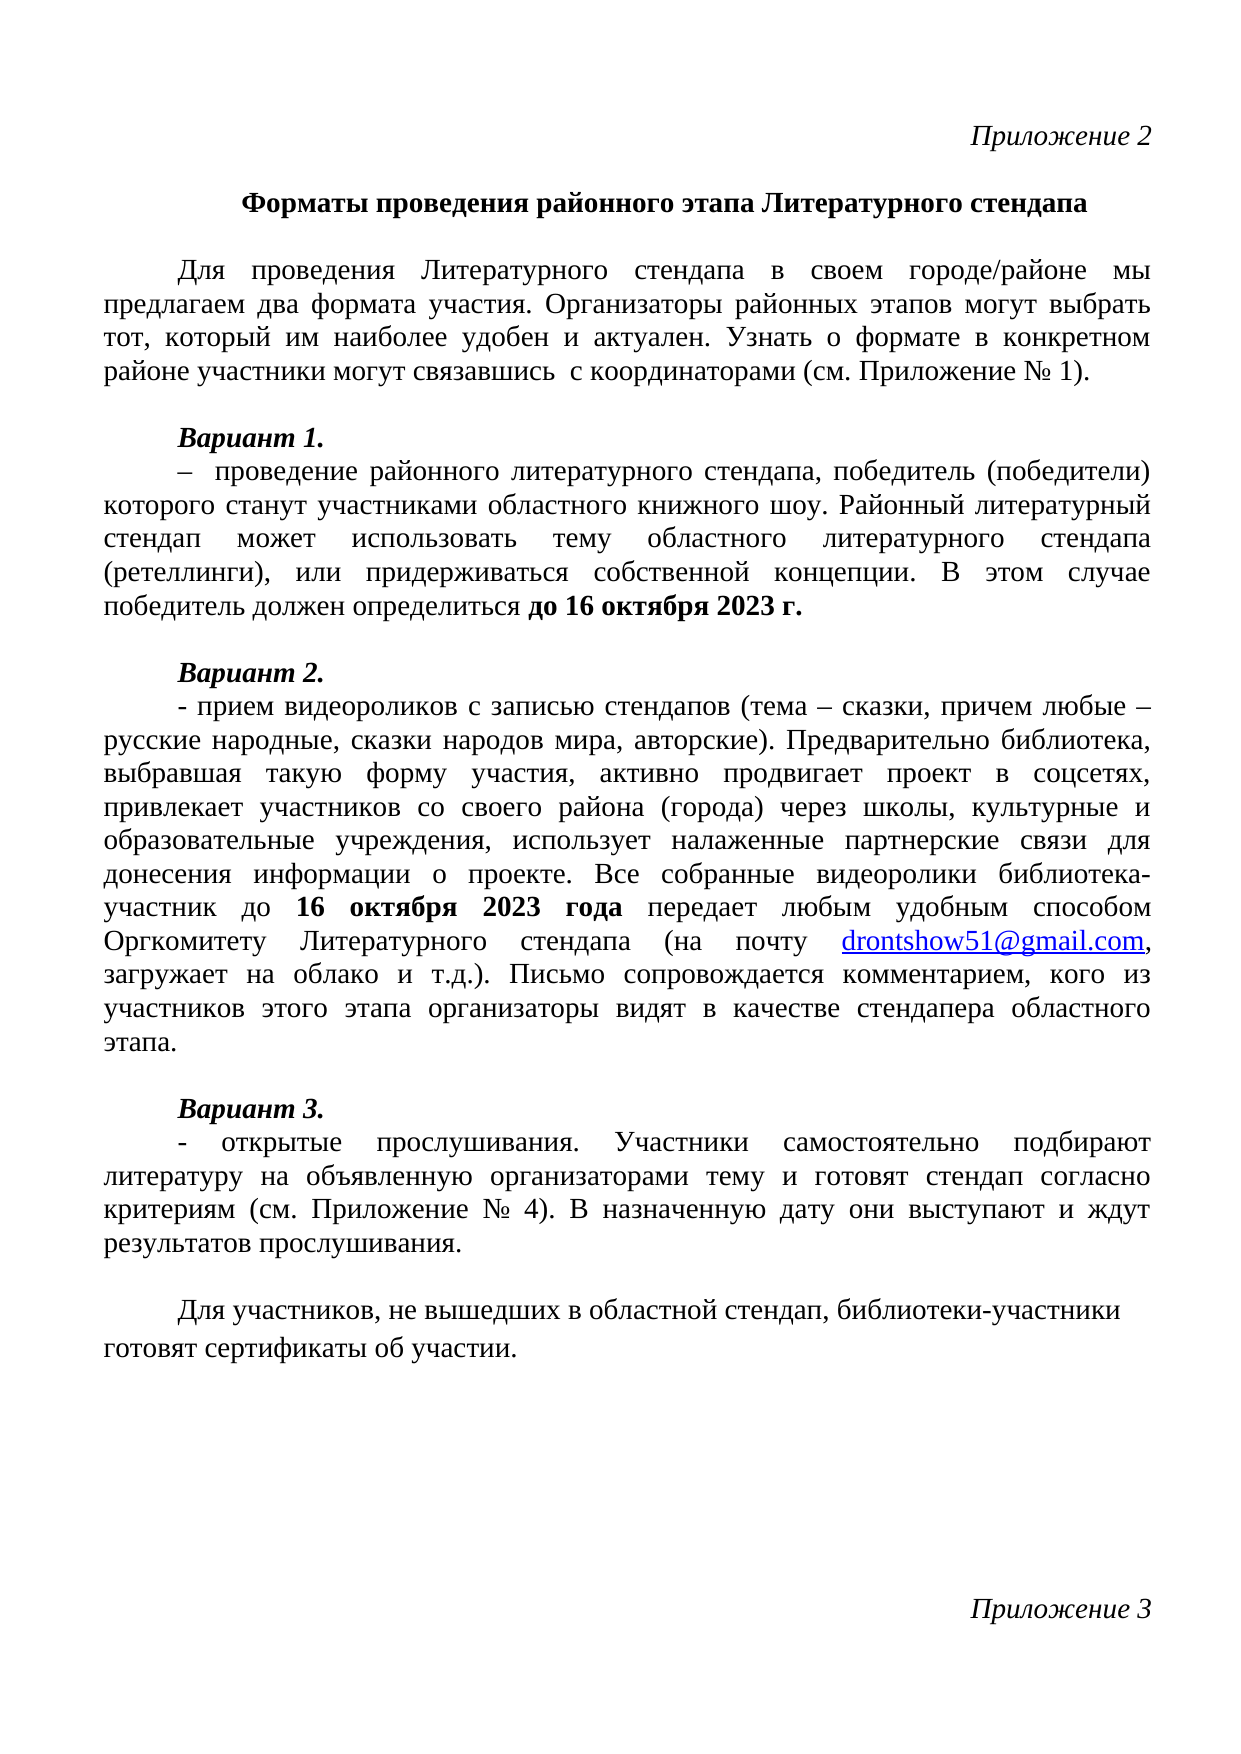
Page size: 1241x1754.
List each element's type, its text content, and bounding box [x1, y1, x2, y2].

text - прием видеороликов с записью стендапов (тема – сказки, причем любые – русские народные, сказки народов мира, авторские). Предварительно библиотека, выбравшая такую форму участия, активно продвигает проект в соцсетях, привлекает участников со своего района (города) через школы, культурные и образовательные учреждения, использует налаженные партнерские связи для донесения информации о проекте. Все собранные видеоролики библиотека-участник до 16 октября 2023 года передает любым удобным способом Оргкомитету Литературного стендапа (на почту drontshow51@gmail.com, загружает на облако и т.д.). Письмо сопровождается комментарием, кого из участников этого этапа организаторы видят в качестве стендапера областного этапа. [103, 688, 1152, 1057]
text Вариант 2. [177, 655, 1152, 688]
text - открытые прослушивания. Участники самостоятельно подбирают литературу на объявленную организаторами тему и готовят стендап согласно критериям (см. Приложение № 4). В назначенную дату они выступают и ждут результатов прослушивания. [103, 1124, 1152, 1258]
text Приложение 2 [103, 118, 1152, 152]
text Вариант 3. [103, 1091, 1152, 1124]
text Для участников, не вышедших в областной стендап, библиотеки-участники готовят сертификаты об участии. [103, 1292, 1152, 1364]
text Вариант 1. [177, 420, 1152, 453]
text Приложение 3 [103, 1591, 1152, 1625]
text – проведение районного литературного стендапа, победитель (победители) которого станут участниками областного книжного шоу. Районный литературный стендап может использовать тему областного литературного стендапа (ретеллинги), или придерживаться собственной концепции. В этом случае победитель должен определиться до 16 октября 2023 г. [103, 453, 1152, 621]
text Для проведения Литературного стендапа в своем городе/районе мы предлагаем два формата участия. Организаторы районных этапов могут выбрать тот, который им наиболее удобен и актуален. Узнать о формате в конкретном районе участники могут связавшись с координаторами (см. Приложение № 1). [103, 252, 1152, 386]
text Форматы проведения районного этапа Литературного стендапа [103, 185, 1152, 219]
